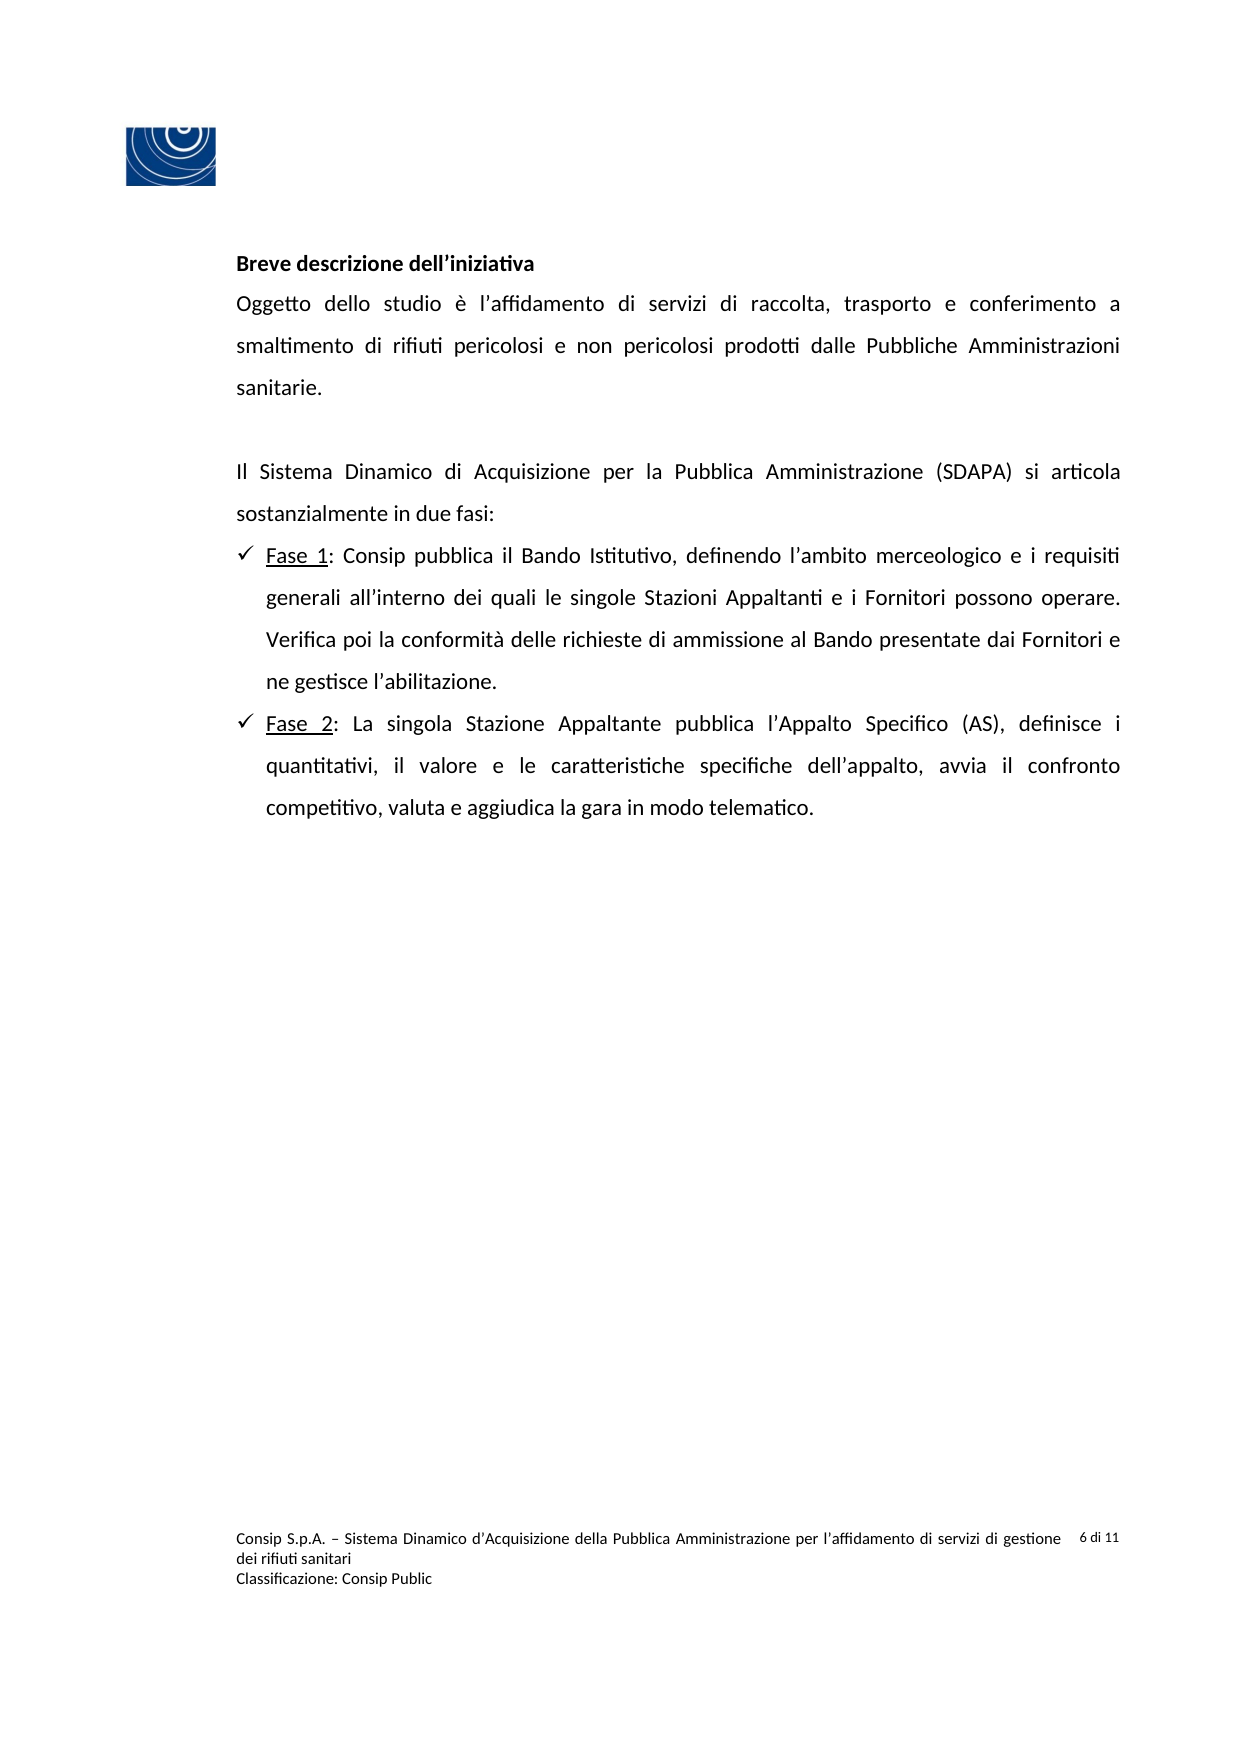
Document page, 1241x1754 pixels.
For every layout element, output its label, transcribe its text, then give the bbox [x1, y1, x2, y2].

picture [0, 0, 216, 184]
text Oggetto dello studio è l’affidamento di servizi di raccolta, trasporto e conferimento a smaltimento di rifiuti pericolosi e non pericolosi prodotti dalle Pubbliche Amministrazioni sanitarie. [236, 289, 1122, 401]
subtitle Breve descrizione dell’iniziativa [236, 249, 1122, 277]
text Il Sistema Dinamico di Acquisizione per la Pubblica Amministrazione (SDAPA) si articola sostanzialmente in due fasi: [236, 457, 1122, 527]
list Fase 2: La singola Stazione Appaltante pubblica l’Appalto Specifico (AS), definisce i quantitativi, il valore e le caratteristiche specifiche dell’appalto, avvia il confronto competitivo, valuta e aggiudica la gara in modo telematico. [236, 709, 1122, 821]
list Fase 1: Consip pubblica il Bando Istitutivo, definendo l’ambito merceologico e i requisiti generali all’interno dei quali le singole Stazioni Appaltanti e i Fornitori possono operare. Verifica poi la conformità delle richieste di ammissione al Bando presentate dai Fornitori e ne gestisce l’abilitazione. [236, 541, 1122, 695]
